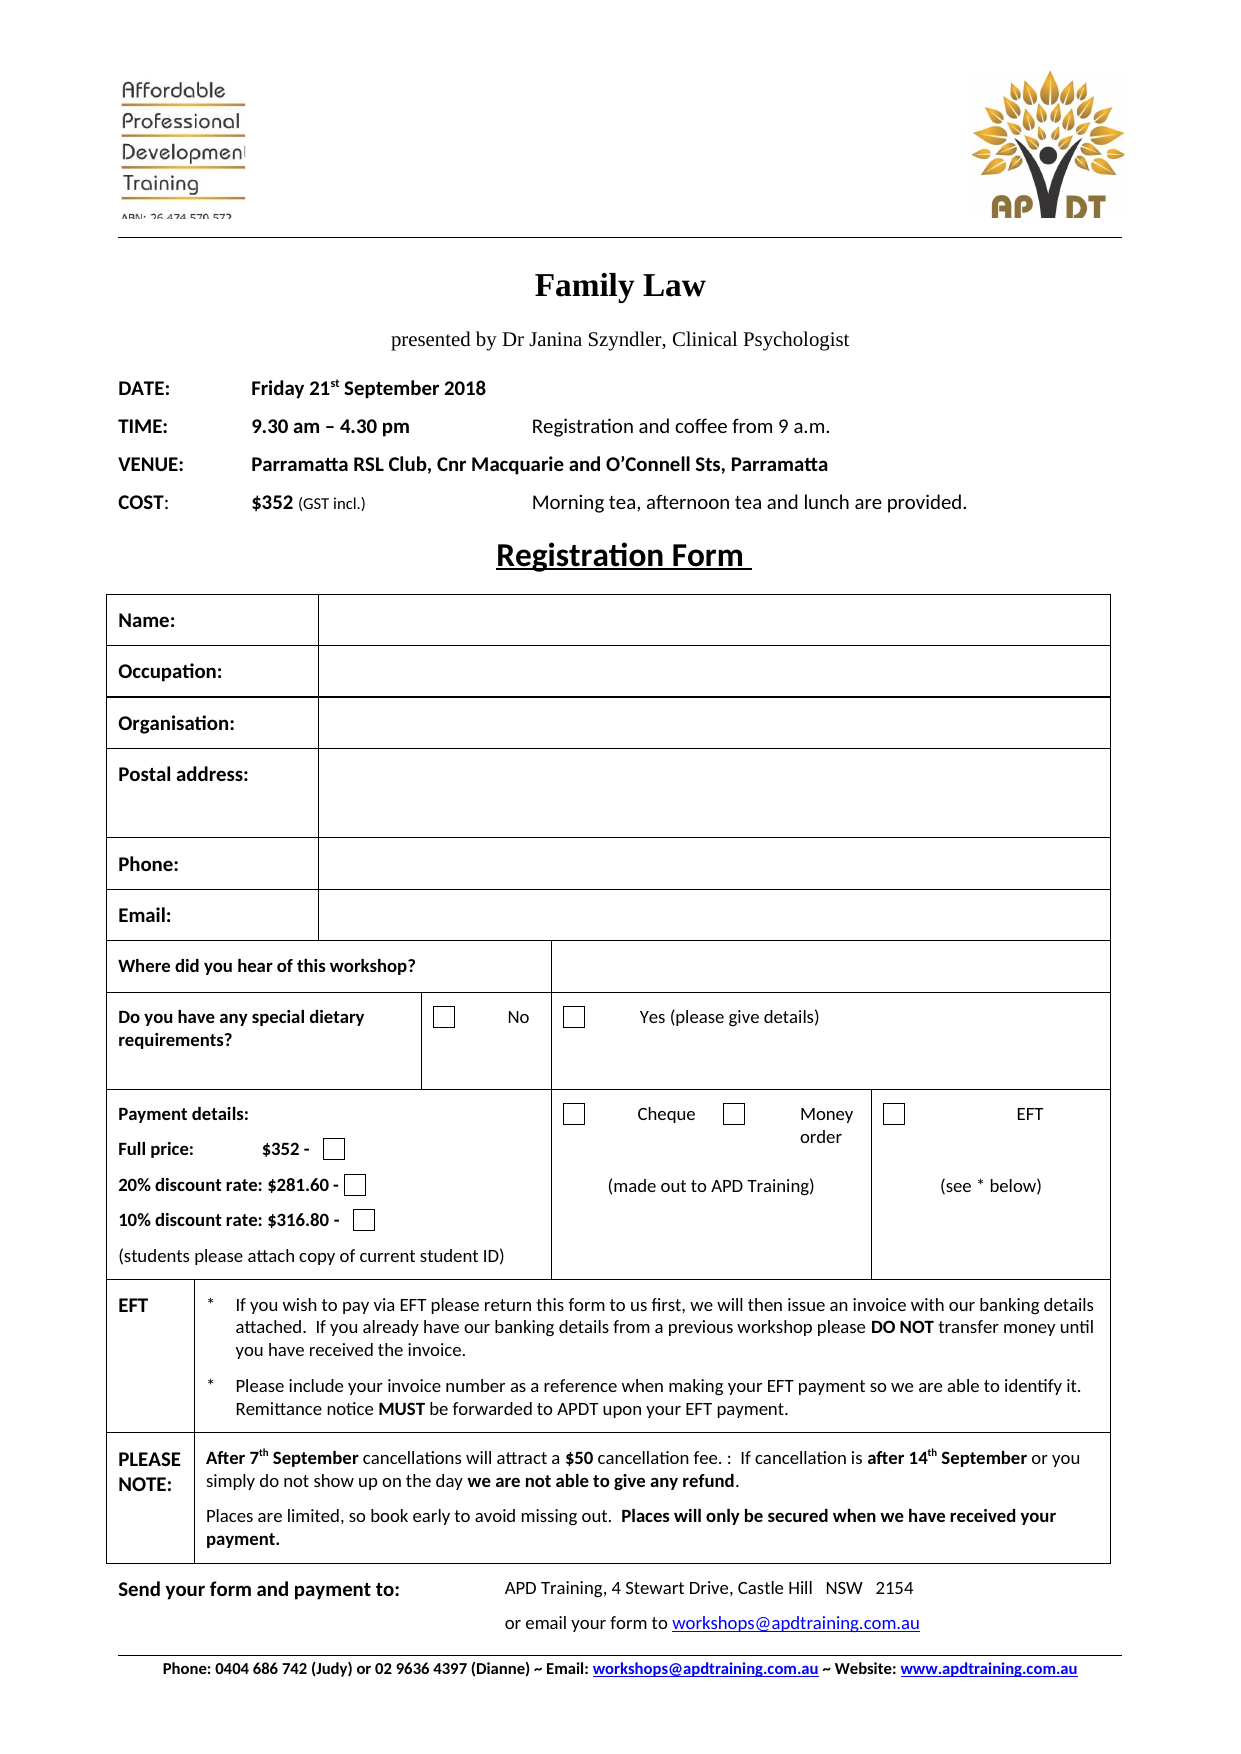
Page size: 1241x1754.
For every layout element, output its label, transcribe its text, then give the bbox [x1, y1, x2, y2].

text presented by Dr Janina Szyndler, Clinical Psychologist [118, 327, 1122, 351]
table_cell (made out to APD Training) [552, 1160, 871, 1279]
table_cell [319, 890, 1110, 940]
table_cell Yes (please give details) [552, 993, 1110, 1088]
picture [971, 70, 1124, 218]
table_cell Money order [711, 1090, 871, 1160]
table_header DATE: Friday 21st September 2018 TIME: 9.30 am – 4.30 pm Registration and coffee from 9 a.m. VENUE: Parramatta RSL Club, Cnr Macquarie and O’Connell Sts, Parramatta COST: $352 (GST incl.) Morning tea, afternoon tea and lunch are provided. [107, 375, 1133, 514]
table_cell [319, 749, 1110, 837]
table_header Name: [107, 595, 318, 645]
table_cell Occupation: [107, 646, 318, 696]
table_cell Where did you hear of this workshop? [107, 941, 551, 992]
table_cell No [422, 993, 551, 1088]
table_cell APD Training, 4 Stewart Drive, Castle Hill NSW 2154 or email your form to workshops@apdtraining.com.au [493, 1564, 1111, 1634]
table_cell After 7th September cancellations will attract a $50 cancellation fee. : If cancellation is after 14th September or you simply do not show up on the day we are not able to give any refund. Places are limited, so book early to avoid missing out. Places will only be secured when we have received your payment. [195, 1433, 1110, 1562]
table_cell Postal address: [107, 749, 318, 837]
table_cell Phone: [107, 838, 318, 889]
table_header [319, 595, 1110, 645]
table_cell EFT [107, 1280, 194, 1432]
table_cell Do you have any special dietary requirements? [107, 993, 421, 1088]
table_cell [319, 646, 1110, 696]
table_cell Cheque [552, 1090, 711, 1160]
table_cell Email: [107, 890, 318, 940]
text Family Law [118, 265, 1122, 303]
text Registration Form [118, 534, 1122, 574]
table_cell [319, 698, 1110, 748]
table_cell Payment details: Full price: $352 - 20% discount rate: $281.60 - 10% discount rate: $316.80 - (students please attach copy of current student ID) [107, 1090, 551, 1279]
table_cell PLEASE NOTE: [107, 1433, 194, 1562]
table_cell [319, 838, 1110, 889]
table_cell EFT [872, 1090, 1110, 1160]
picture [120, 70, 246, 218]
table_cell (see * below) [872, 1160, 1110, 1279]
table_cell * If you wish to pay via EFT please return this form to us first, we will then issue an invoice with our banking details attached. If you already have our banking details from a previous workshop please DO NOT transfer money until you have received the invoice. * Please include your invoice number as a reference when making your EFT payment so we are able to identify it. Remittance notice MUST be forwarded to APDT upon your EFT payment. [195, 1280, 1110, 1432]
table_cell Send your form and payment to: [107, 1564, 493, 1634]
table_cell [552, 941, 1110, 992]
table_cell Organisation: [107, 698, 318, 748]
